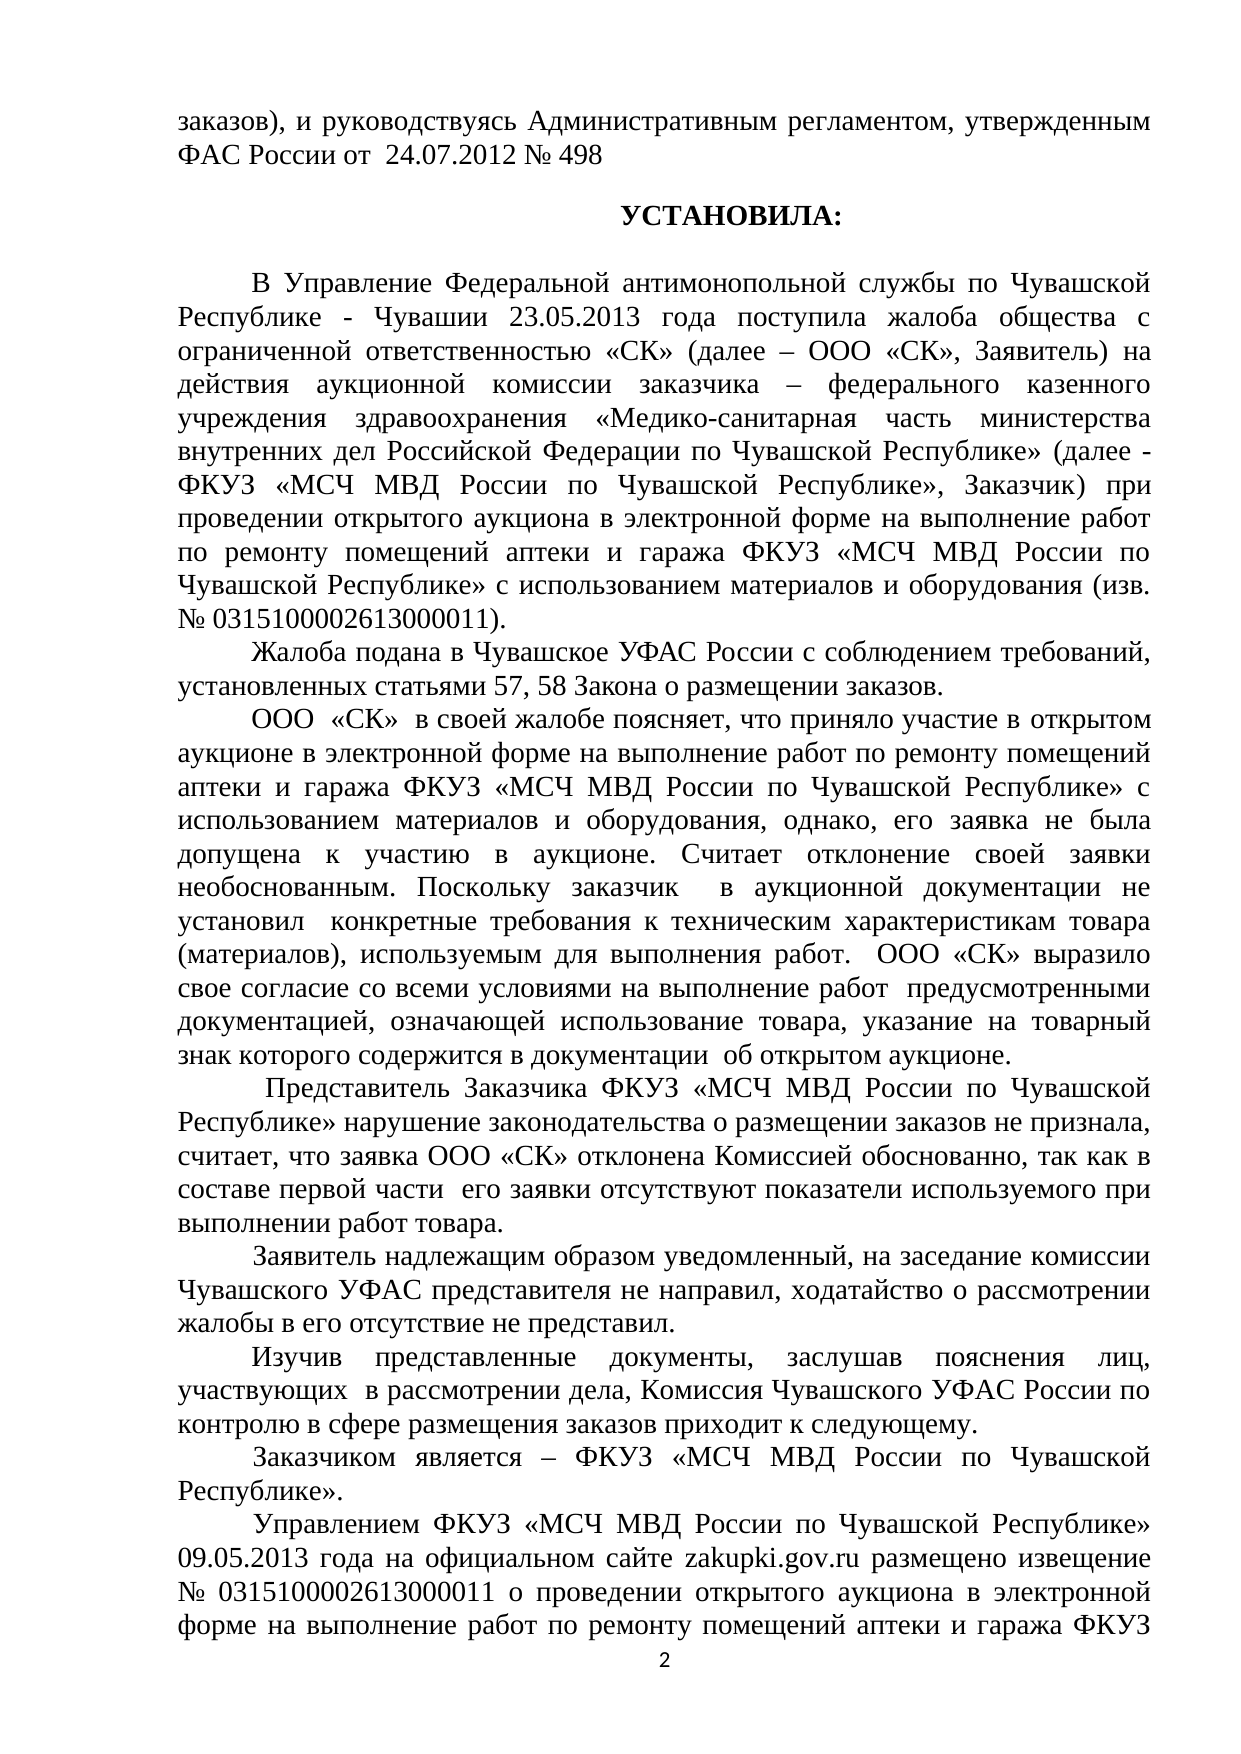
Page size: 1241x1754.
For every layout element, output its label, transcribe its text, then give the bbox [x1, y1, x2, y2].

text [177, 103, 1152, 170]
text Заказчиком является – ФКУЗ «МСЧ МВД России по Чувашской Республике». [177, 1439, 1152, 1507]
text В Управление Федеральной антимонопольной службы по Чувашской Республике - Чувашии 23.05.2013 года поступила жалоба общества с ограниченной ответственностью «СК» (далее – ООО «СК», Заявитель) на действия аукционной комиссии заказчика – федерального казенного учреждения здравоохранения «Медико-санитарная часть министерства внутренних дел Российской Федерации по Чувашской Республике» (далее - ФКУЗ «МСЧ МВД России по Чувашской Республике», Заказчик) при проведении открытого аукциона в электронной форме на выполнение работ по ремонту помещений аптеки и гаража ФКУЗ «МСЧ МВД России по Чувашской Республике» с использованием материалов и оборудования (изв. № 0315100002613000011). [177, 266, 1152, 634]
text Жалоба подана в Чувашское УФАС России с соблюдением требований, установленных статьями 57, 58 Закона о размещении заказов. [177, 634, 1152, 702]
text ООО «СК» в своей жалобе поясняет, что приняло участие в открытом аукционе в электронной форме на выполнение работ по ремонту помещений аптеки и гаража ФКУЗ «МСЧ МВД России по Чувашской Республике» с использованием материалов и оборудования, однако, его заявка не была допущена к участию в аукционе. Считает отклонение своей заявки необоснованным. Поскольку заказчик в аукционной документации не установил конкретные требования к техническим характеристикам товара (материалов), используемым для выполнения работ. ООО «СК» выразило свое согласие со всеми условиями на выполнение работ предусмотренными документацией, означающей использование товара, указание на товарный знак которого содержится в документации об открытом аукционе. [177, 702, 1152, 1071]
text Заявитель надлежащим образом уведомленный, на заседание комиссии Чувашского УФАС представителя не направил, ходатайство о рассмотрении жалобы в его отсутствие не представил. [177, 1238, 1152, 1339]
text Изучив представленные документы, заслушав пояснения лиц, участвующих в рассмотрении дела, Комиссия Чувашского УФАС России по контролю в сфере размещения заказов приходит к следующему. [177, 1339, 1152, 1439]
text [177, 1507, 1152, 1641]
text УСТАНОВИЛА: [177, 198, 1152, 232]
text Представитель Заказчика ФКУЗ «МСЧ МВД России по Чувашской Республике» нарушение законодательства о размещении заказов не признала, считает, что заявка ООО «СК» отклонена Комиссией обоснованно, так как в составе первой части его заявки отсутствуют показатели используемого при выполнении работ товара. [177, 1071, 1152, 1238]
